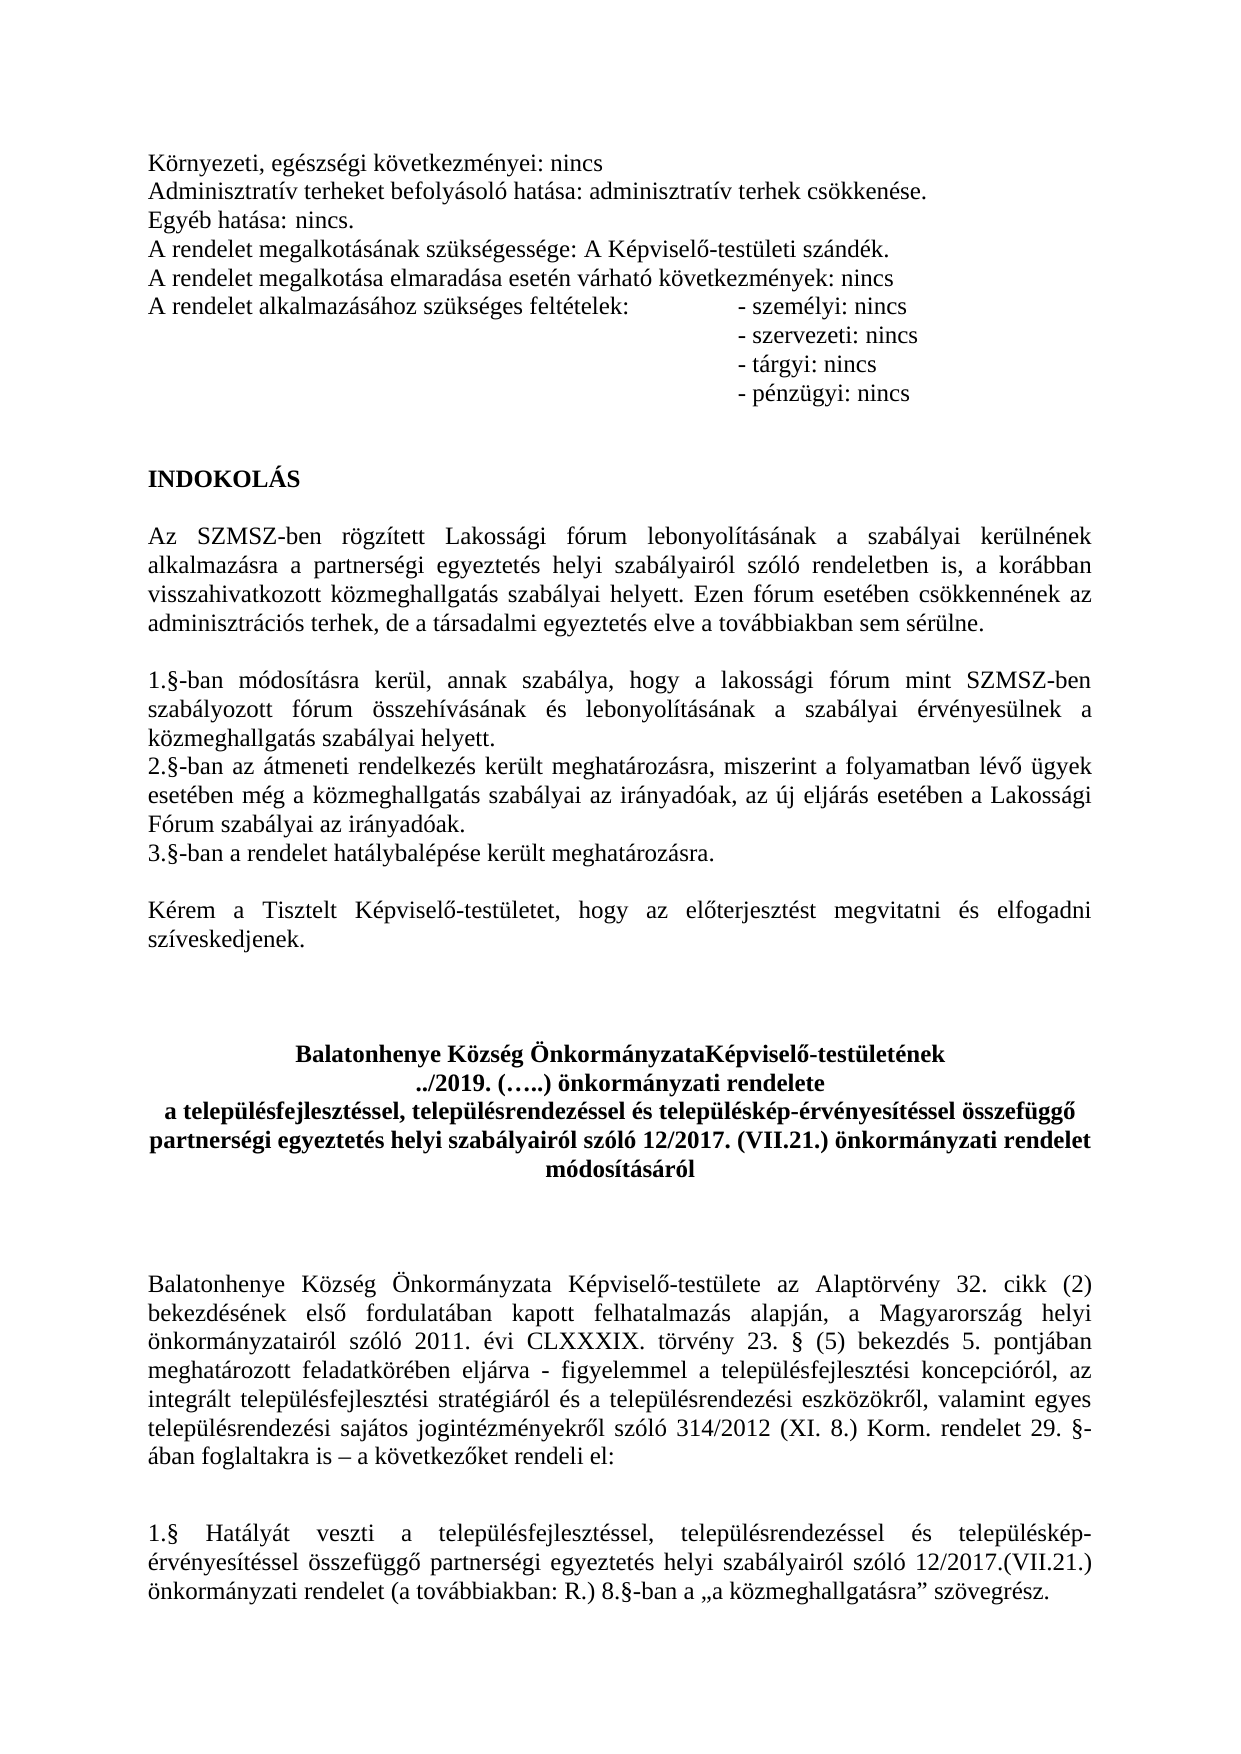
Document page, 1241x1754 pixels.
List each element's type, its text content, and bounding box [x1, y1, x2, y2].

text ../2019. (…..) önkormányzati rendelete [148, 1068, 1093, 1096]
text Balatonhenye Község Önkormányzata Képviselő-testülete az Alaptörvény 32. cikk (2) bekezdésének első fordulatában kapott felhatalmazás alapján, a Magyarország helyi önkormányzatairól szóló 2011. évi CLXXXIX. törvény 23. § (5) bekezdés 5. pontjában meghatározott feladatkörében eljárva - figyelemmel a településfejlesztési koncepcióról, az integrált településfejlesztési stratégiáról és a településrendezési eszközökről, valamint egyes településrendezési sajátos jogintézményekről szóló 314/2012 (XI. 8.) Korm. rendelet 29. §-ában foglaltakra is – a következőket rendeli el: [148, 1269, 1093, 1470]
text Balatonhenye Község ÖnkormányzataKépviselő-testületének [148, 1039, 1093, 1068]
text - tárgyi: nincs [664, 349, 1093, 378]
text a településfejlesztéssel, településrendezéssel és településkép-érvényesítéssel összefüggő partnerségi egyeztetés helyi szabályairól szóló 12/2017. (VII.21.) önkormányzati rendelet módosításáról [148, 1096, 1093, 1183]
text - szervezeti: nincs [664, 320, 1093, 349]
text 2.§-ban az átmeneti rendelkezés került meghatározásra, miszerint a folyamatban lévő ügyek esetében még a közmeghallgatás szabályai az irányadóak, az új eljárás esetében a Lakossági Fórum szabályai az irányadóak. [148, 751, 1093, 838]
text - pénzügyi: nincs [738, 378, 1093, 406]
text A rendelet megalkotása elmaradása esetén várható következmények: nincs [148, 263, 1093, 291]
text A rendelet alkalmazásához szükséges feltételek: - személyi: nincs [148, 291, 1093, 320]
text Kérem a Tisztelt Képviselő-testületet, hogy az előterjesztést megvitatni és elfogadni szíveskedjenek. [148, 895, 1093, 953]
text Adminisztratív terheket befolyásoló hatása: adminisztratív terhek csökkenése. [148, 176, 1093, 205]
text 3.§-ban a rendelet hatálybalépése került meghatározásra. [148, 838, 1093, 866]
text INDOKOLÁS [148, 464, 1093, 493]
text A rendelet megalkotásának szükségessége: A Képviselő-testületi szándék. [148, 234, 1093, 263]
text 1.§ Hatályát veszti a településfejlesztéssel, településrendezéssel és településkép-érvényesítéssel összefüggő partnerségi egyeztetés helyi szabályairól szóló 12/2017.(VII.21.) önkormányzati rendelet (a továbbiakban: R.) 8.§-ban a „a közmeghallgatásra” szövegrész. [148, 1518, 1093, 1604]
text Környezeti, egészségi következményei: nincs [148, 148, 1093, 176]
text Az SZMSZ-ben rögzített Lakossági fórum lebonyolításának a szabályai kerülnének alkalmazásra a partnerségi egyeztetés helyi szabályairól szóló rendeletben is, a korábban visszahivatkozott közmeghallgatás szabályai helyett. Ezen fórum esetében csökkennének az adminisztrációs terhek, de a társadalmi egyeztetés elve a továbbiakban sem sérülne. [148, 521, 1093, 636]
text 1.§-ban módosításra kerül, annak szabálya, hogy a lakossági fórum mint SZMSZ-ben szabályozott fórum összehívásának és lebonyolításának a szabályai érvényesülnek a közmeghallgatás szabályai helyett. [148, 665, 1093, 751]
text Egyéb hatása: nincs. [148, 205, 1093, 234]
